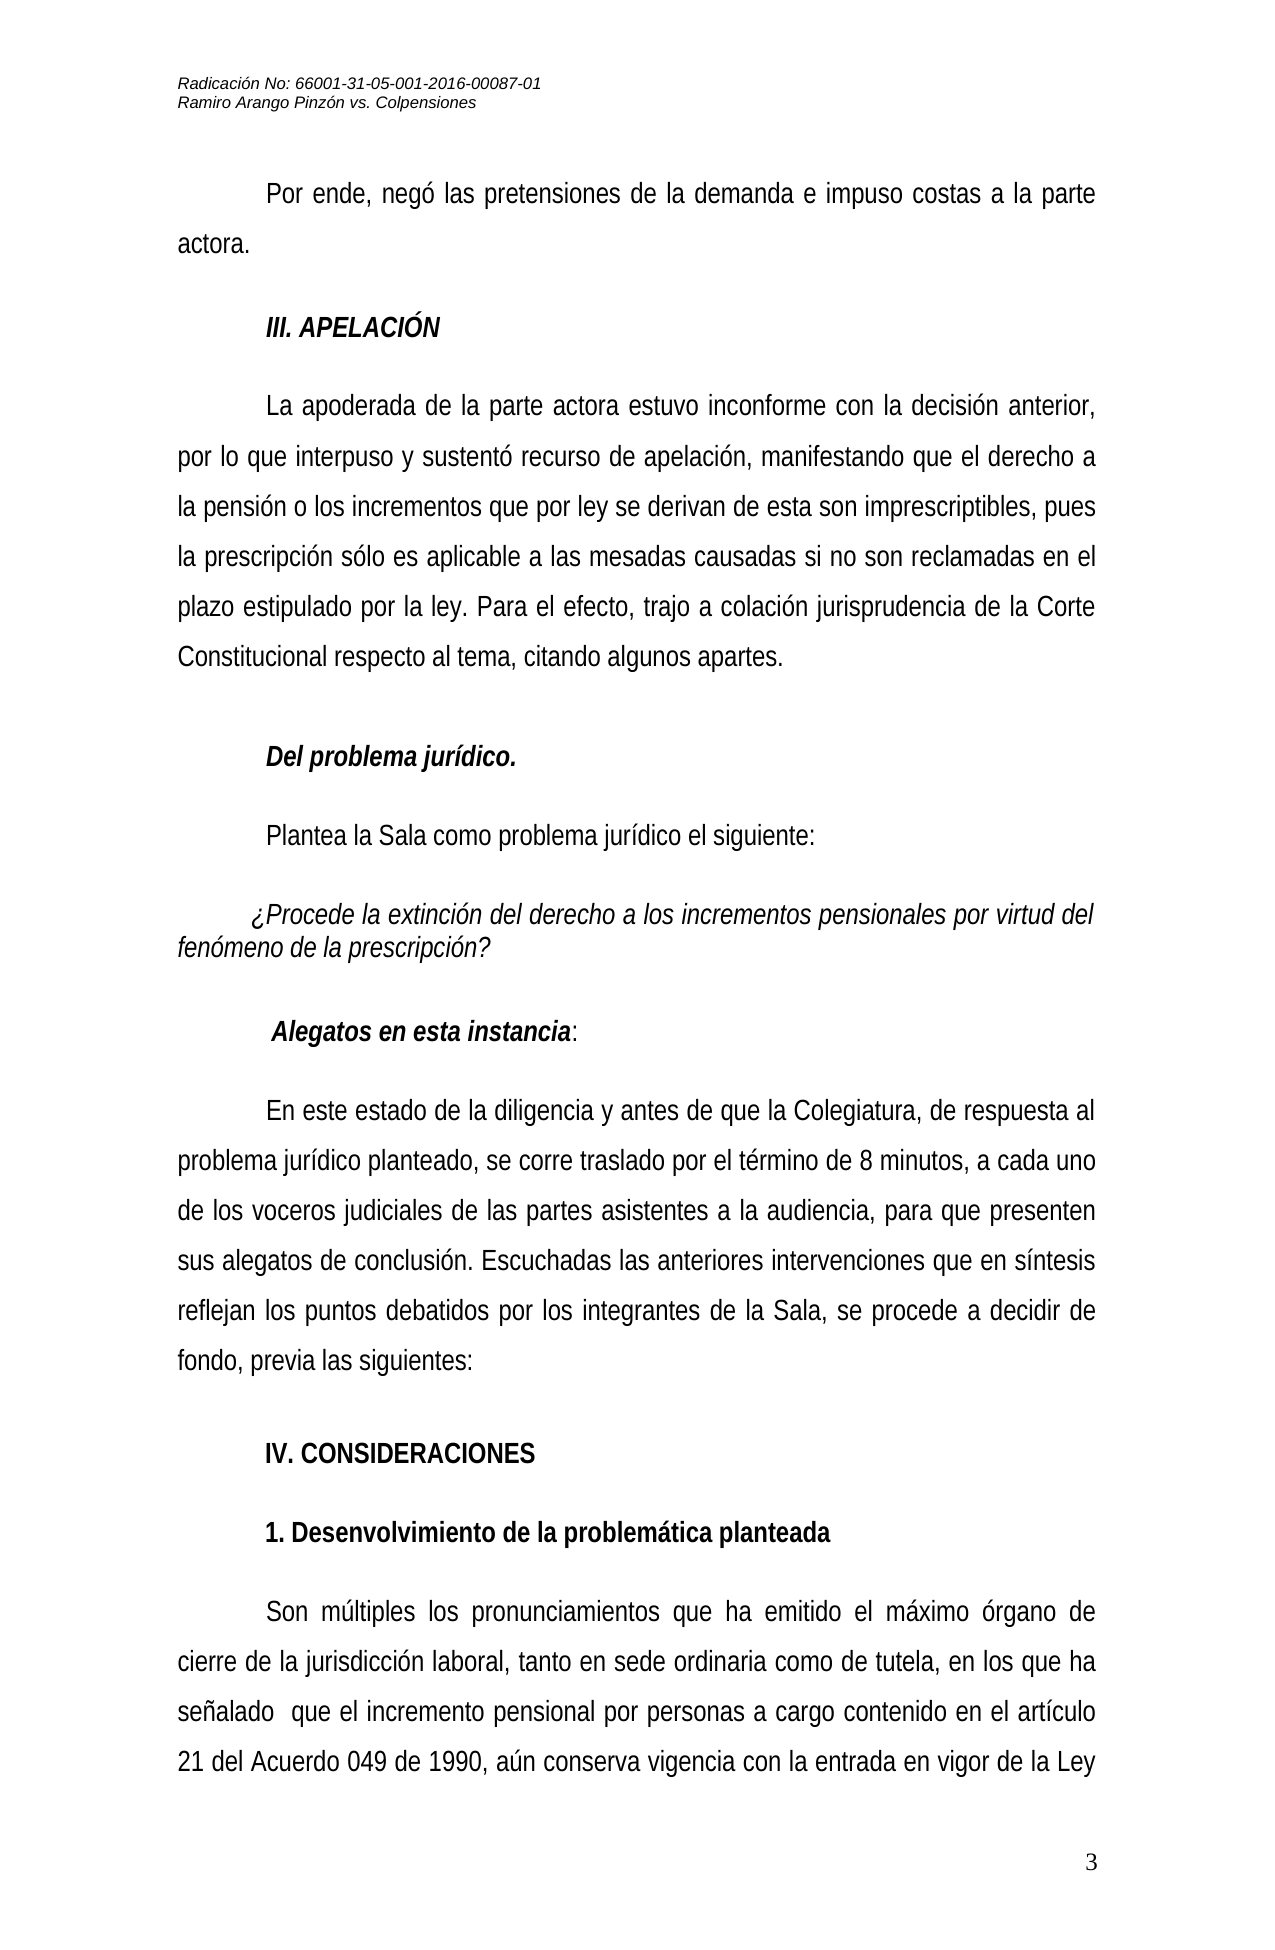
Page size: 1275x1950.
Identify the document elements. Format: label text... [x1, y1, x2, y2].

text Del problema jurídico. [177, 739, 1098, 773]
text ¿Procede la extinción del derecho a los incrementos pensionales por virtud del fenómeno de la prescripción? [177, 897, 1098, 964]
text Plantea la Sala como problema jurídico el siguiente: [177, 818, 1098, 852]
text III. APELACIÓN [177, 310, 1098, 343]
text Alegatos en esta instancia: [177, 1014, 1098, 1047]
text La apoderada de la parte actora estuvo inconforme con la decisión anterior, por lo que interpuso y sustentó recurso de apelación, manifestando que el derecho a la pensión o los incrementos que por ley se derivan de esta son imprescriptibles, pues la prescripción sólo es aplicable a las mesadas causadas si no son reclamadas en el plazo estipulado por la ley. Para el efecto, trajo a colación jurisprudencia de la Corte Constitucional respecto al tema, citando algunos apartes. [177, 388, 1098, 672]
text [177, 1594, 1098, 1778]
text IV. CONSIDERACIONES [265, 1437, 1098, 1470]
text En este estado de la diligencia y antes de que la Colegiatura, de respuesta al problema jurídico planteado, se corre traslado por el término de 8 minutos, a cada uno de los voceros judiciales de las partes asistentes a la audiencia, para que presenten sus alegatos de conclusión. Escuchadas las anteriores intervenciones que en síntesis reflejan los puntos debatidos por los integrantes de la Sala, se procede a decidir de fondo, previa las siguientes: [177, 1093, 1098, 1377]
text Por ende, negó las pretensiones de la demanda e impuso costas a la parte actora. [177, 176, 1098, 260]
text 1. Desenvolvimiento de la problemática planteada [265, 1515, 1098, 1549]
